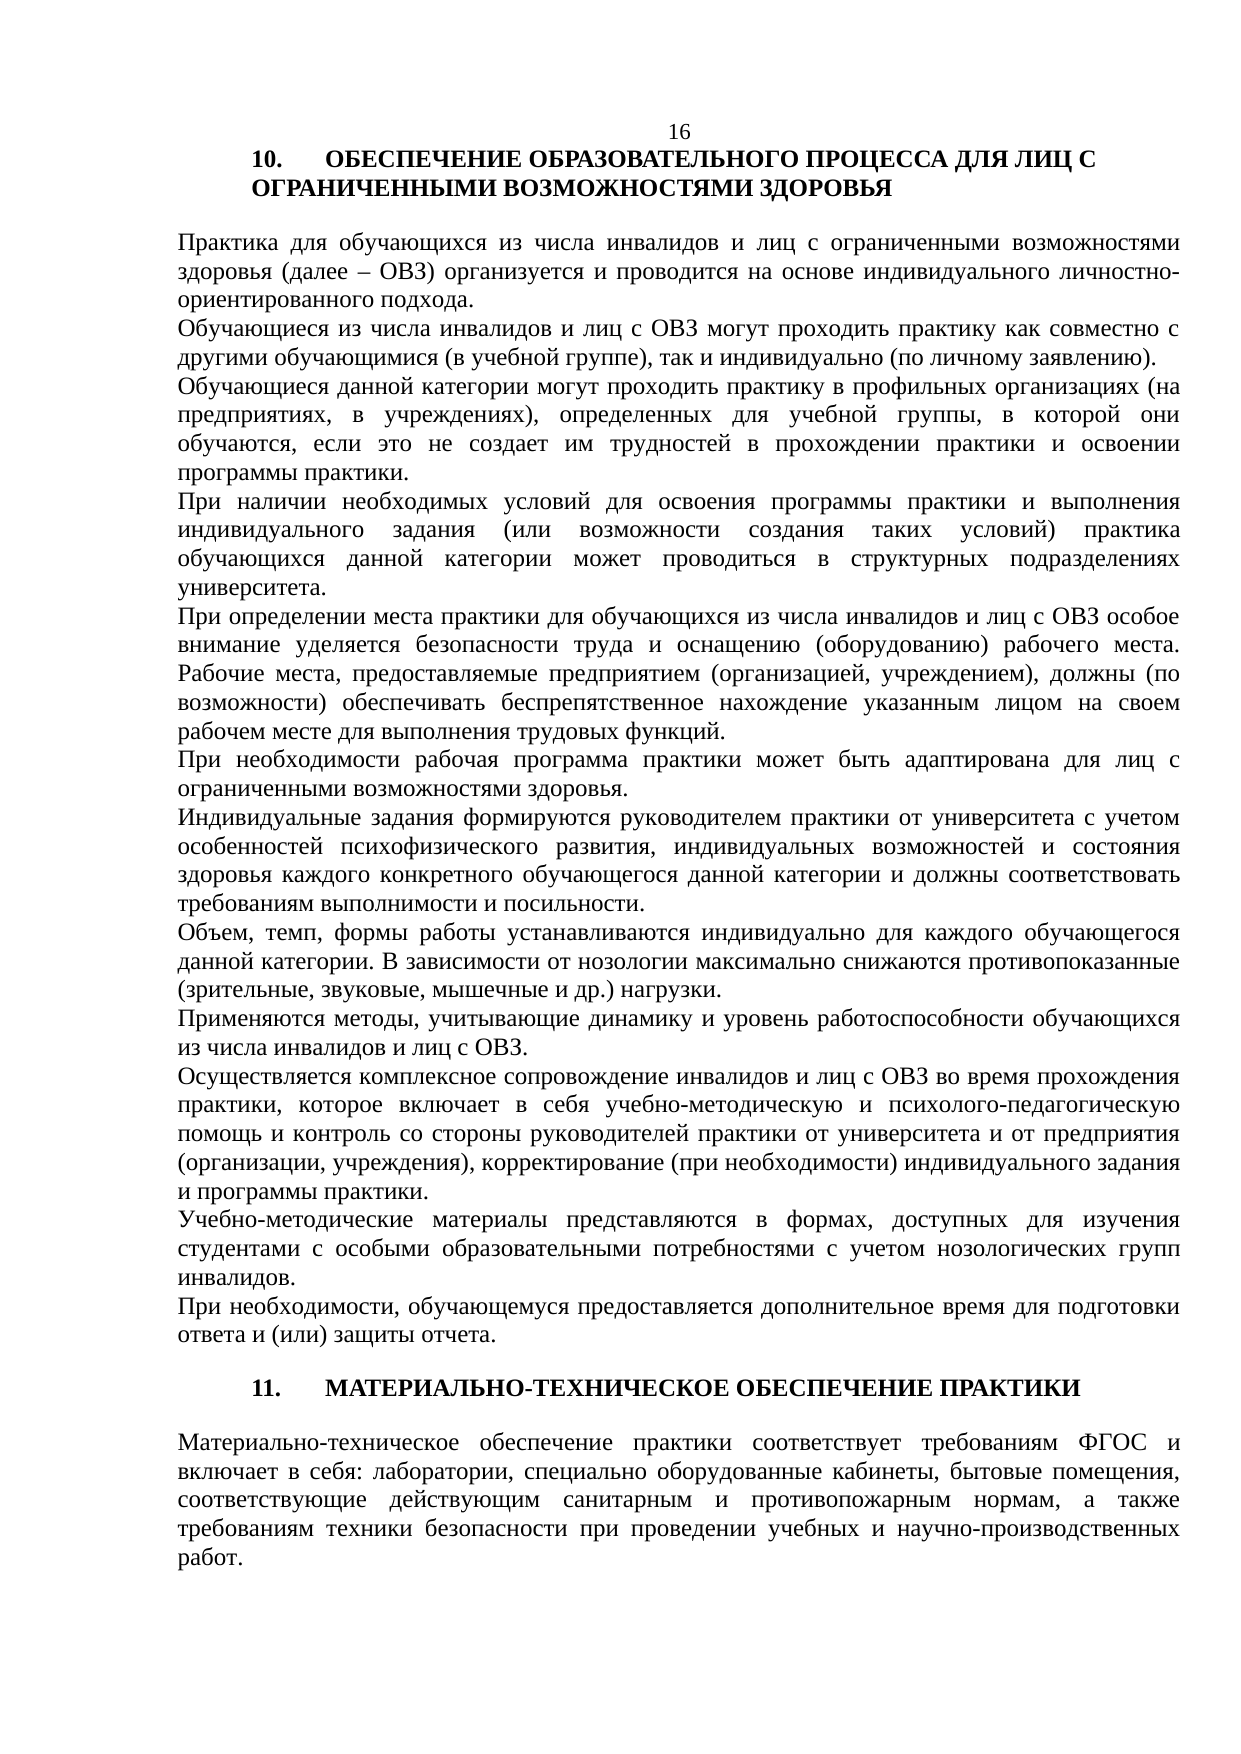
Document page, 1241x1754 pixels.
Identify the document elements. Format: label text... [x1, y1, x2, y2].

list Применяются методы, учитывающие динамику и уровень работоспособности обучающихся из числа инвалидов и лиц с ОВЗ. [177, 1003, 1181, 1061]
list При необходимости рабочая программа практики может быть адаптирована для лиц с ограниченными возможностями здоровья. [177, 744, 1181, 802]
list При наличии необходимых условий для освоения программы практики и выполнения индивидуального задания (или возможности создания таких условий) практика обучающихся данной категории может проводиться в структурных подразделениях университета. [177, 486, 1181, 601]
subtitle МАТЕРИАЛЬНО-ТЕХНИЧЕСКОЕ ОБЕСПЕЧЕНИЕ ПРАКТИКИ [251, 1373, 1181, 1402]
list Обучающиеся данной категории могут проходить практику в профильных организациях (на предприятиях, в учреждениях), определенных для учебной группы, в которой они обучаются, если это не создает им трудностей в прохождении практики и освоении программы практики. [177, 371, 1181, 486]
list Осуществляется комплексное сопровождение инвалидов и лиц с ОВЗ во время прохождения практики, которое включает в себя учебно-методическую и психолого-педагогическую помощь и контроль со стороны руководителей практики от университета и от предприятия (организации, учреждения), корректирование (при необходимости) индивидуального задания и программы практики. [177, 1061, 1181, 1204]
list Материально-техническое обеспечение практики соответствует требованиям ФГОС и включает в себя: лаборатории, специально оборудованные кабинеты, бытовые помещения, соответствующие действующим санитарным и противопожарным нормам, а также требованиям техники безопасности при проведении учебных и научно-производственных работ. [177, 1427, 1181, 1571]
list Практика для обучающихся из числа инвалидов и лиц с ограниченными возможностями здоровья (далее – ОВЗ) организуется и проводится на основе индивидуального личностно-ориентированного подхода. [177, 227, 1181, 313]
list Объем, темп, формы работы устанавливаются индивидуально для каждого обучающегося данной категории. В зависимости от нозологии максимально снижаются противопоказанные (зрительные, звуковые, мышечные и др.) нагрузки. [177, 917, 1181, 1003]
list Индивидуальные задания формируются руководителем практики от университета с учетом особенностей психофизического развития, индивидуальных возможностей и состояния здоровья каждого конкретного обучающегося данной категории и должны соответствовать требованиям выполнимости и посильности. [177, 802, 1181, 917]
list При определении места практики для обучающихся из числа инвалидов и лиц с ОВЗ особое внимание уделяется безопасности труда и оснащению (оборудованию) рабочего места. Рабочие места, предоставляемые предприятием (организацией, учреждением), должны (по возможности) обеспечивать беспрепятственное нахождение указанным лицом на своем рабочем месте для выполнения трудовых функций. [177, 601, 1181, 744]
list При необходимости, обучающемуся предоставляется дополнительное время для подготовки ответа и (или) защиты отчета. [177, 1291, 1181, 1348]
subtitle ОБЕСПЕЧЕНИЕ ОБРАЗОВАТЕЛЬНОГО ПРОЦЕССА ДЛЯ ЛИЦ С ОГРАНИЧЕННЫМИ ВОЗМОЖНОСТЯМИ ЗДОРОВЬЯ [251, 144, 1181, 202]
list Учебно-методические материалы представляются в формах, доступных для изучения студентами с особыми образовательными потребностями с учетом нозологических групп инвалидов. [177, 1204, 1181, 1291]
list Обучающиеся из числа инвалидов и лиц с ОВЗ могут проходить практику как совместно с другими обучающимися (в учебной группе), так и индивидуально (по личному заявлению). [177, 313, 1181, 371]
